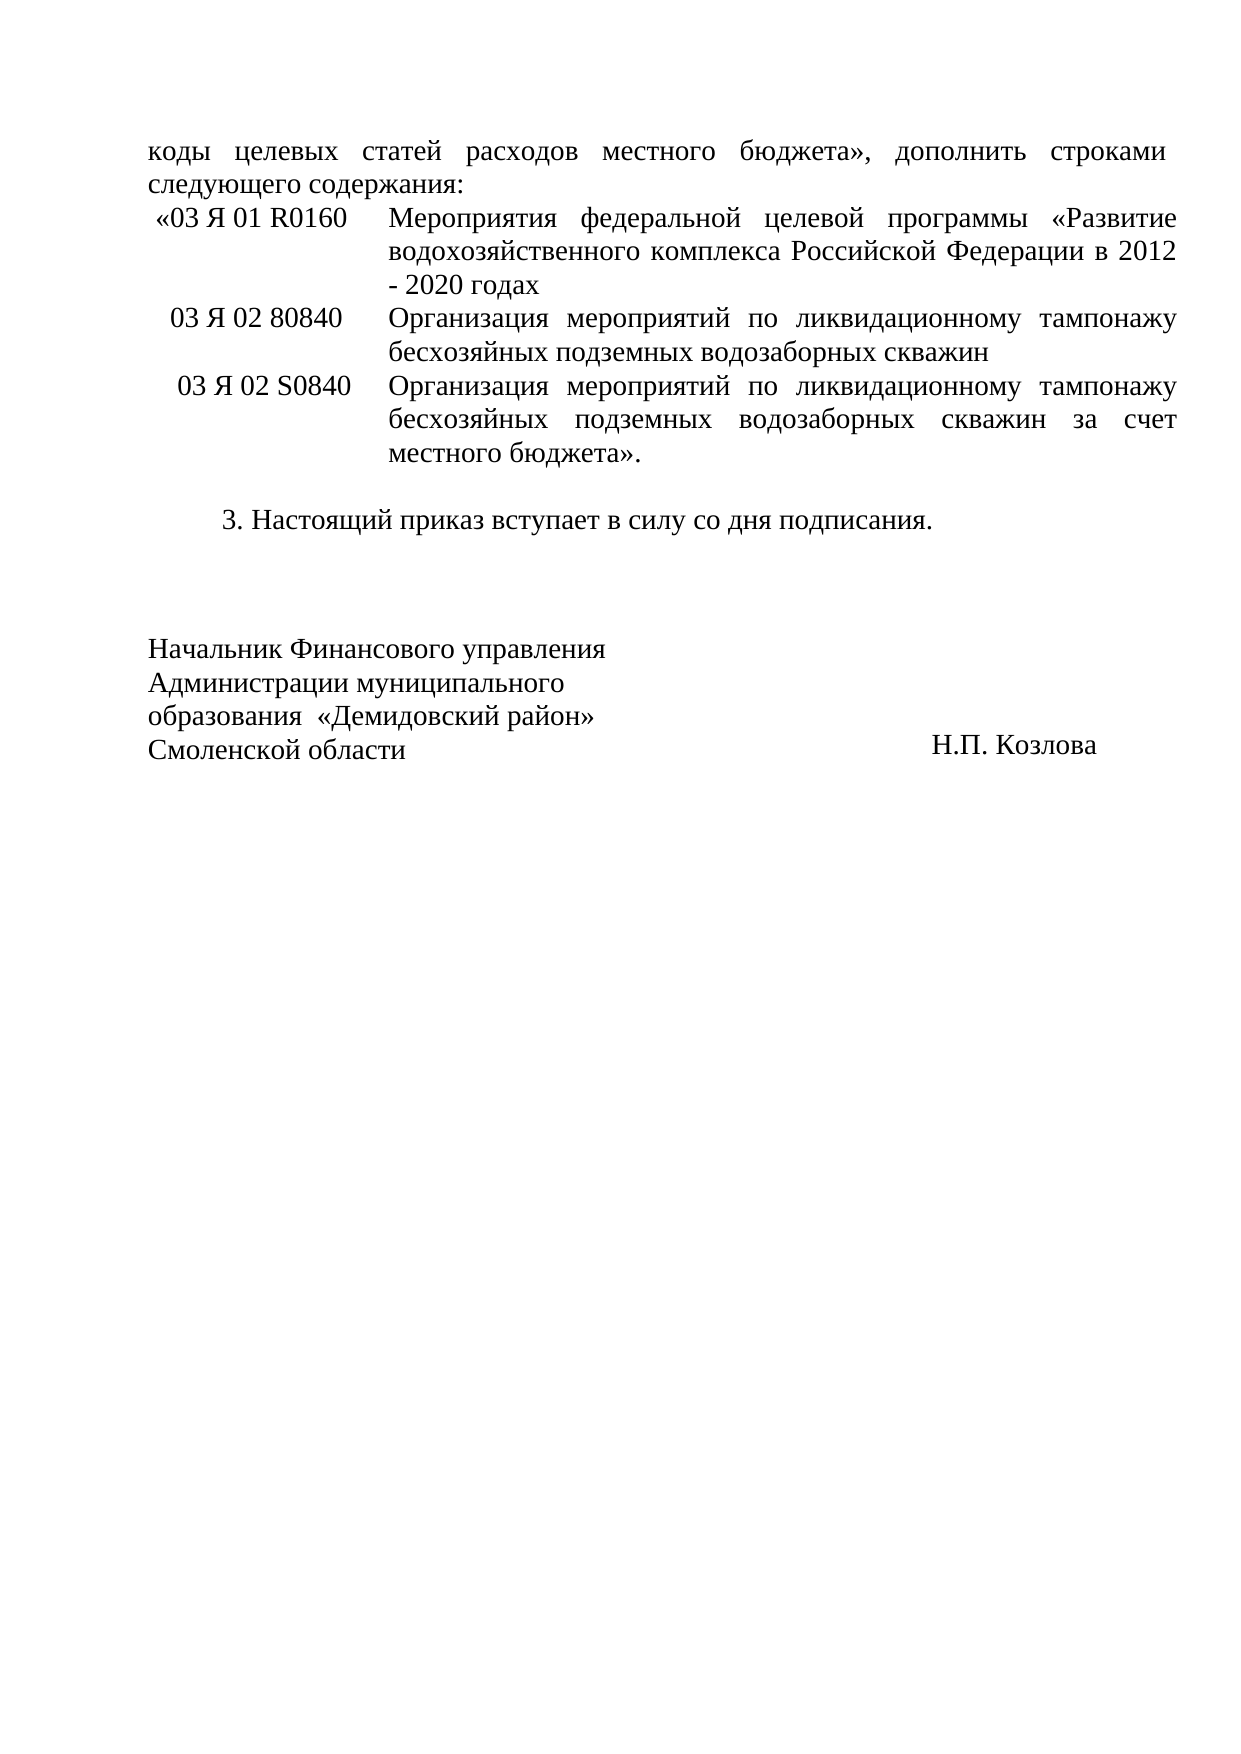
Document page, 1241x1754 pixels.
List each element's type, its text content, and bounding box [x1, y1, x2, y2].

table_header «03 Я 01 R0160 [125, 200, 377, 301]
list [148, 133, 1167, 200]
list Настоящий приказ вступает в силу со дня подписания. [222, 502, 1167, 535]
table_cell Организация мероприятий по ликвидационному тампонажу бесхозяйных подземных водозаборных скважин [377, 301, 1189, 368]
table_header Начальник Финансового управления Администрации муниципального образования «Демидовский район» Смоленской области [136, 631, 709, 765]
table_header Н.П. Козлова [709, 631, 1203, 765]
table_cell Организация мероприятий по ликвидационному тампонажу бесхозяйных подземных водозаборных скважин за счет местного бюджета». [377, 368, 1189, 502]
table_cell 03 Я 02 S0840 [125, 368, 377, 502]
table_header Мероприятия федеральной целевой программы «Развитие водохозяйственного комплекса Российской Федерации в 2012 - 2020 годах [377, 200, 1189, 301]
table_cell 03 Я 02 80840 [125, 301, 377, 368]
